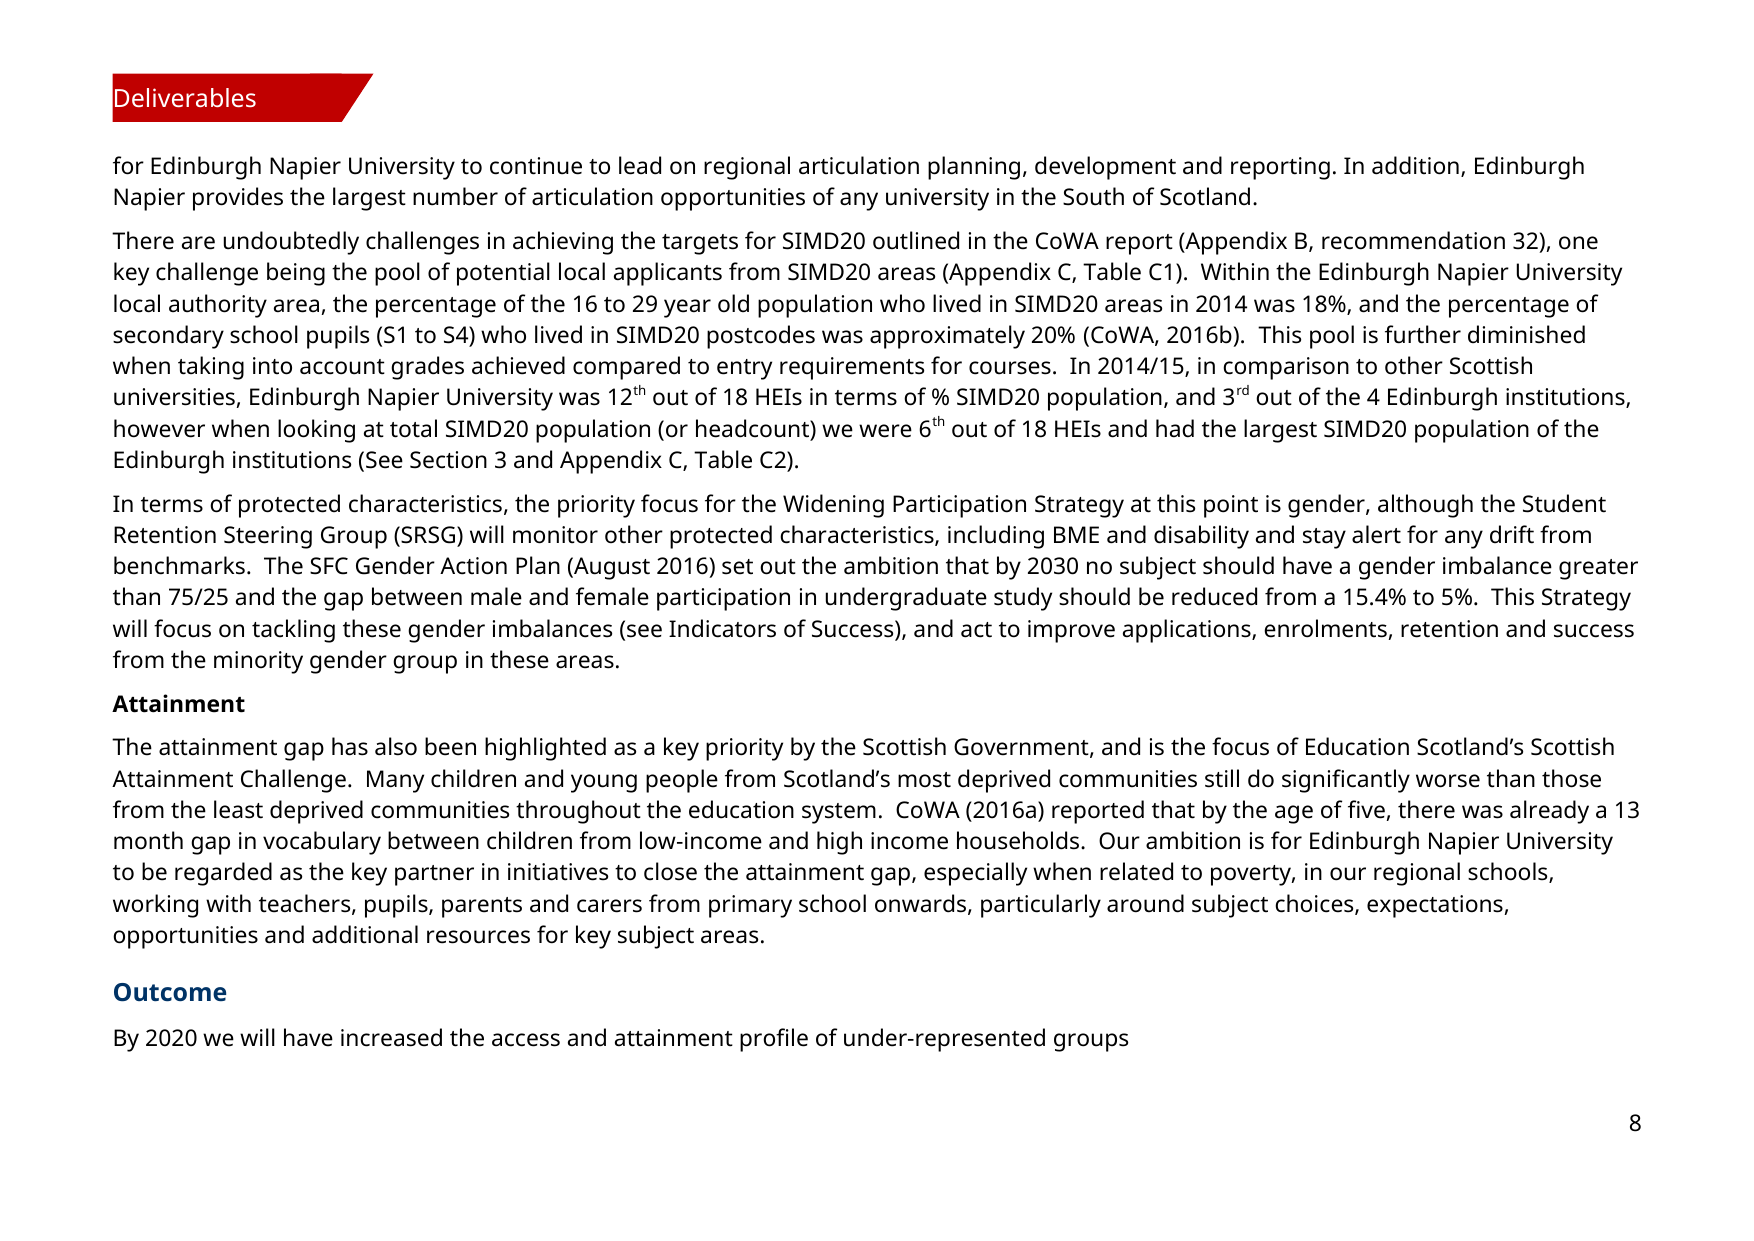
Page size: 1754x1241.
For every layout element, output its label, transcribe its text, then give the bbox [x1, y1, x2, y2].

text Attainment [112, 687, 1641, 719]
text In terms of protected characteristics, the priority focus for the Widening Participation Strategy at this point is gender, although the Student Retention Steering Group (SRSG) will monitor other protected characteristics, including BME and disability and stay alert for any drift from benchmarks. The SFC Gender Action Plan (August 2016) set out the ambition that by 2030 no subject should have a gender imbalance greater than 75/25 and the gap between male and female participation in undergraduate study should be reduced from a 15.4% to 5%. This Strategy will focus on tackling these gender imbalances (see Indicators of Success), and act to improve applications, enrolments, retention and success from the minority gender group in these areas. [112, 487, 1641, 675]
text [112, 150, 1641, 212]
text Outcome [112, 975, 1641, 1009]
text There are undoubtedly challenges in achieving the targets for SIMD20 outlined in the CoWA report (Appendix B, recommendation 32), one key challenge being the pool of potential local applicants from SIMD20 areas (Appendix C, Table C1). Within the Edinburgh Napier University local authority area, the percentage of the 16 to 29 year old population who lived in SIMD20 areas in 2014 was 18%, and the percentage of secondary school pupils (S1 to S4) who lived in SIMD20 postcodes was approximately 20% (CoWA, 2016b). This pool is further diminished when taking into account grades achieved compared to entry requirements for courses. In 2014/15, in comparison to other Scottish universities, Edinburgh Napier University was 12th out of 18 HEIs in terms of % SIMD20 population, and 3rd out of the 4 Edinburgh institutions, however when looking at total SIMD20 population (or headcount) we were 6th out of 18 HEIs and had the largest SIMD20 population of the Edinburgh institutions (See Section 3 and Appendix C, Table C2). [112, 225, 1641, 475]
text By 2020 we will have increased the access and attainment profile of under-represented groups [112, 1022, 1641, 1053]
text The attainment gap has also been highlighted as a key priority by the Scottish Government, and is the focus of Education Scotland’s Scottish Attainment Challenge. Many children and young people from Scotland’s most deprived communities still do significantly worse than those from the least deprived communities throughout the education system. CoWA (2016a) reported that by the age of five, there was already a 13 month gap in vocabulary between children from low-income and high income households. Our ambition is for Edinburgh Napier University to be regarded as the key partner in initiatives to close the attainment gap, especially when related to poverty, in our regional schools, working with teachers, pupils, parents and carers from primary school onwards, particularly around subject choices, expectations, opportunities and additional resources for key subject areas. [112, 731, 1641, 950]
